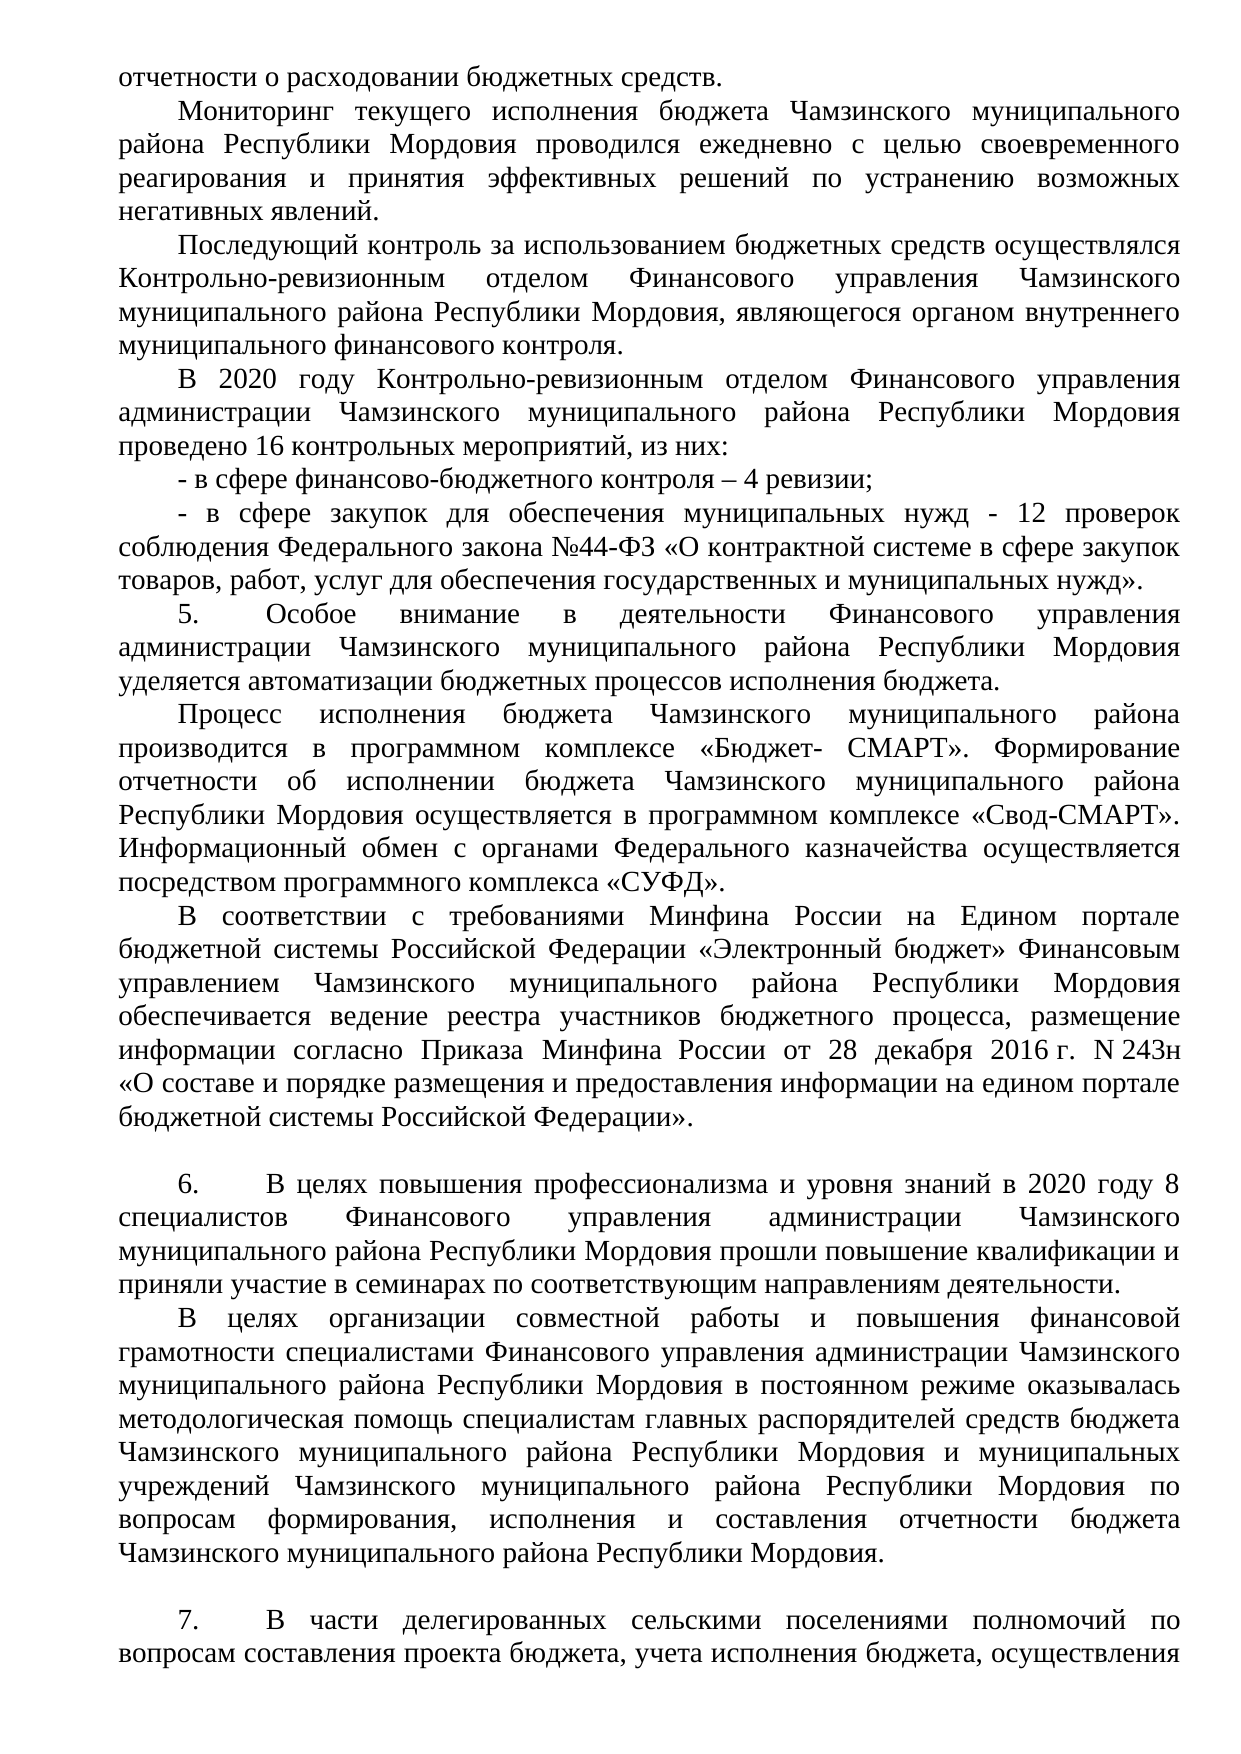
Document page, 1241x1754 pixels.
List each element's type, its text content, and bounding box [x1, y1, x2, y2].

text Мониторинг текущего исполнения бюджета Чамзинского муниципального района Республики Мордовия проводился ежедневно с целью своевременного реагирования и принятия эффективных решений по устранению возможных негативных явлений. [118, 93, 1181, 227]
text В соответствии с требованиями Минфина России на Едином портале бюджетной системы Российской Федерации «Электронный бюджет» Финансовым управлением Чамзинского муниципального района Республики Мордовия обеспечивается ведение реестра участников бюджетного процесса, размещение информации согласно Приказа Минфина России от 28 декабря 2016 г. N 243н «О составе и порядке размещения и предоставления информации на едином портале бюджетной системы Российской Федерации». [118, 898, 1181, 1132]
text - в сфере закупок для обеспечения муниципальных нужд - 12 проверок соблюдения Федерального закона №44-ФЗ «О контрактной системе в сфере закупок товаров, работ, услуг для обеспечения государственных и муниципальных нужд». [118, 495, 1181, 596]
text Последующий контроль за использованием бюджетных средств осуществлялся Контрольно-ревизионным отделом Финансового управления Чамзинского муниципального района Республики Мордовия, являющегося органом внутреннего муниципального финансового контроля. [118, 227, 1181, 361]
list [118, 1602, 1181, 1669]
text Процесс исполнения бюджета Чамзинского муниципального района производится в программном комплексе «Бюджет- СМАРТ». Формирование отчетности об исполнении бюджета Чамзинского муниципального района Республики Мордовия осуществляется в программном комплексе «Свод-СМАРТ». Информационный обмен с органами Федерального казначейства осуществляется посредством программного комплекса «СУФД». [118, 696, 1181, 898]
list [118, 59, 1181, 93]
text В 2020 году Контрольно-ревизионным отделом Финансового управления администрации Чамзинского муниципального района Республики Мордовия проведено 16 контрольных мероприятий, из них: [118, 361, 1181, 462]
list Особое внимание в деятельности Финансового управления администрации Чамзинского муниципального района Республики Мордовия уделяется автоматизации бюджетных процессов исполнения бюджета. [118, 596, 1181, 696]
text - в сфере финансово-бюджетного контроля – 4 ревизии; [118, 462, 1181, 495]
list В целях повышения профессионализма и уровня знаний в 2020 году 8 специалистов Финансового управления администрации Чамзинского муниципального района Республики Мордовия прошли повышение квалификации и приняли участие в семинарах по соответствующим направлениям деятельности. [118, 1166, 1181, 1300]
text В целях организации совместной работы и повышения финансовой грамотности специалистами Финансового управления администрации Чамзинского муниципального района Республики Мордовия в постоянном режиме оказывалась методологическая помощь специалистам главных распорядителей средств бюджета Чамзинского муниципального района Республики Мордовия и муниципальных учреждений Чамзинского муниципального района Республики Мордовия по вопросам формирования, исполнения и составления отчетности бюджета Чамзинского муниципального района Республики Мордовия. [118, 1300, 1181, 1568]
